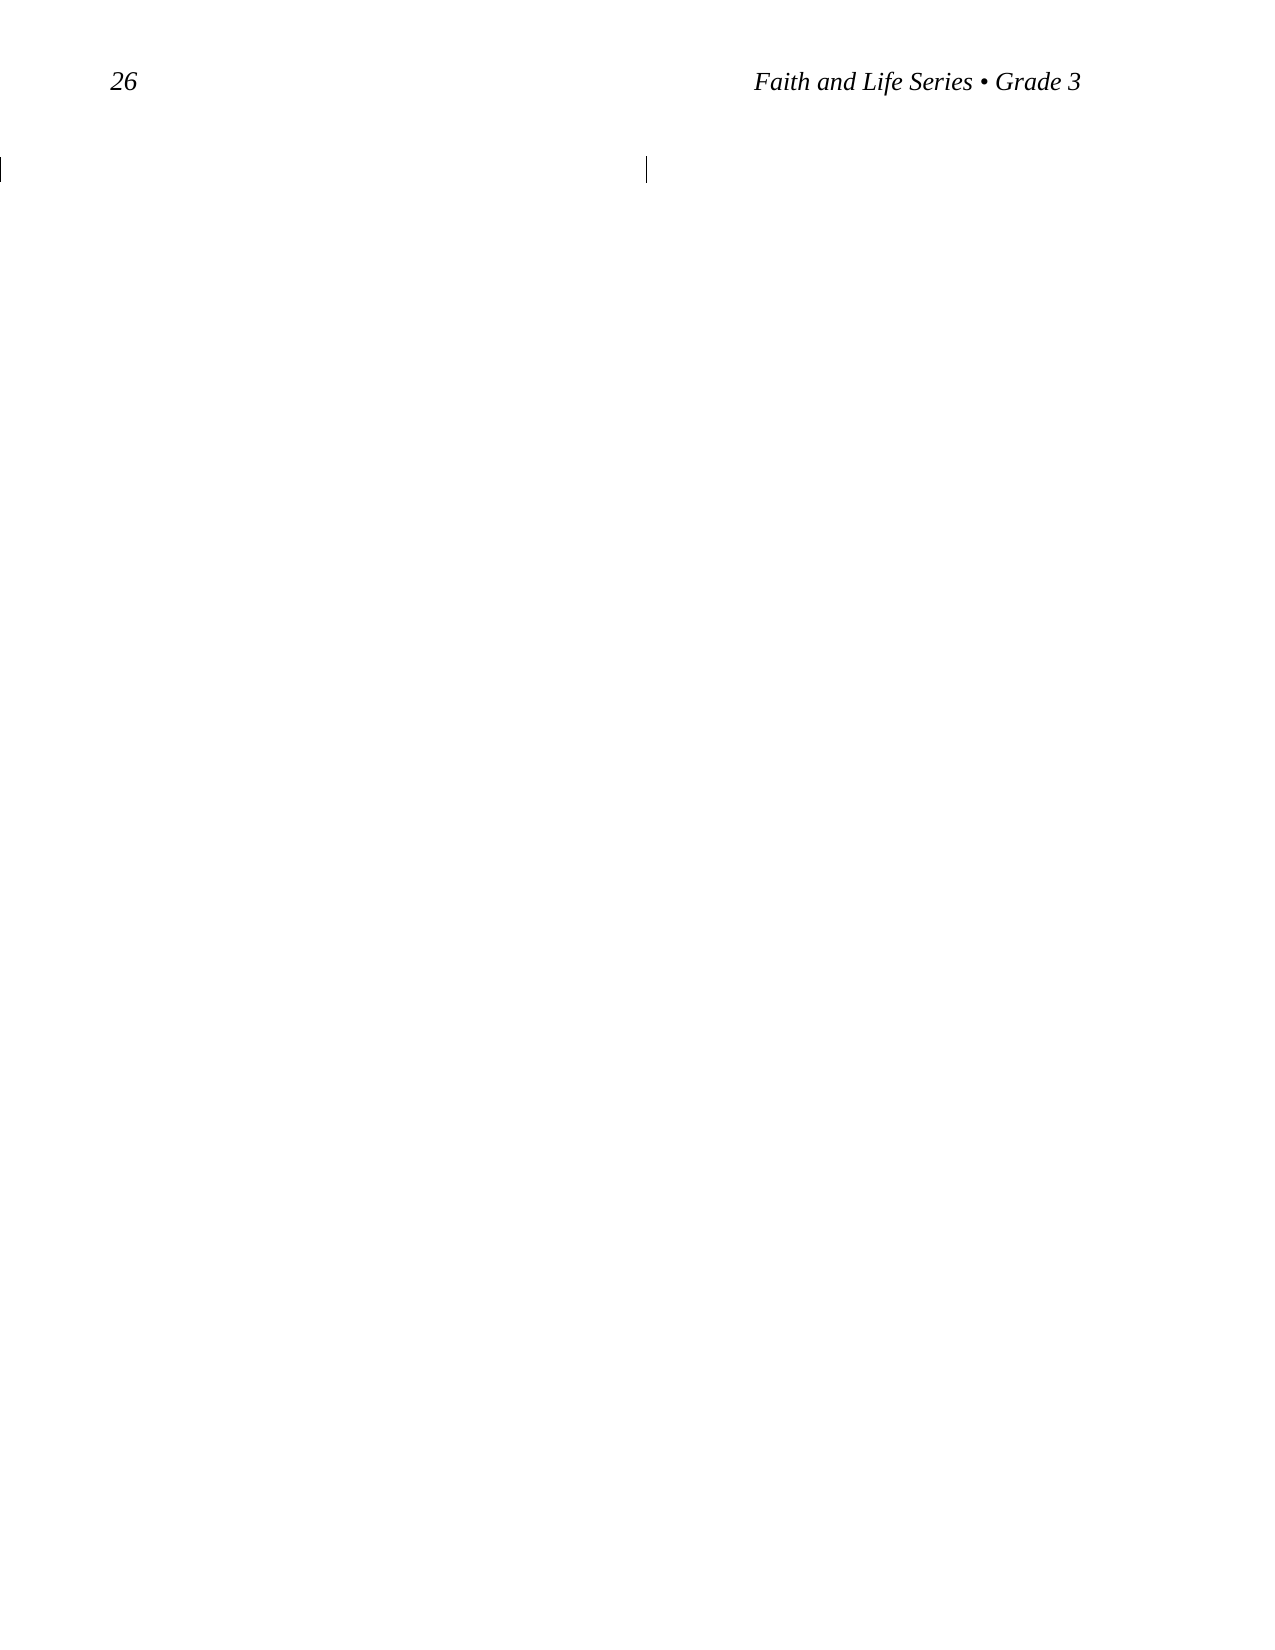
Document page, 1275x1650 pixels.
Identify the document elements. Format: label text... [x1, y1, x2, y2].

text 26 Faith and Life Series • Grade 3 [110, 65, 1092, 96]
